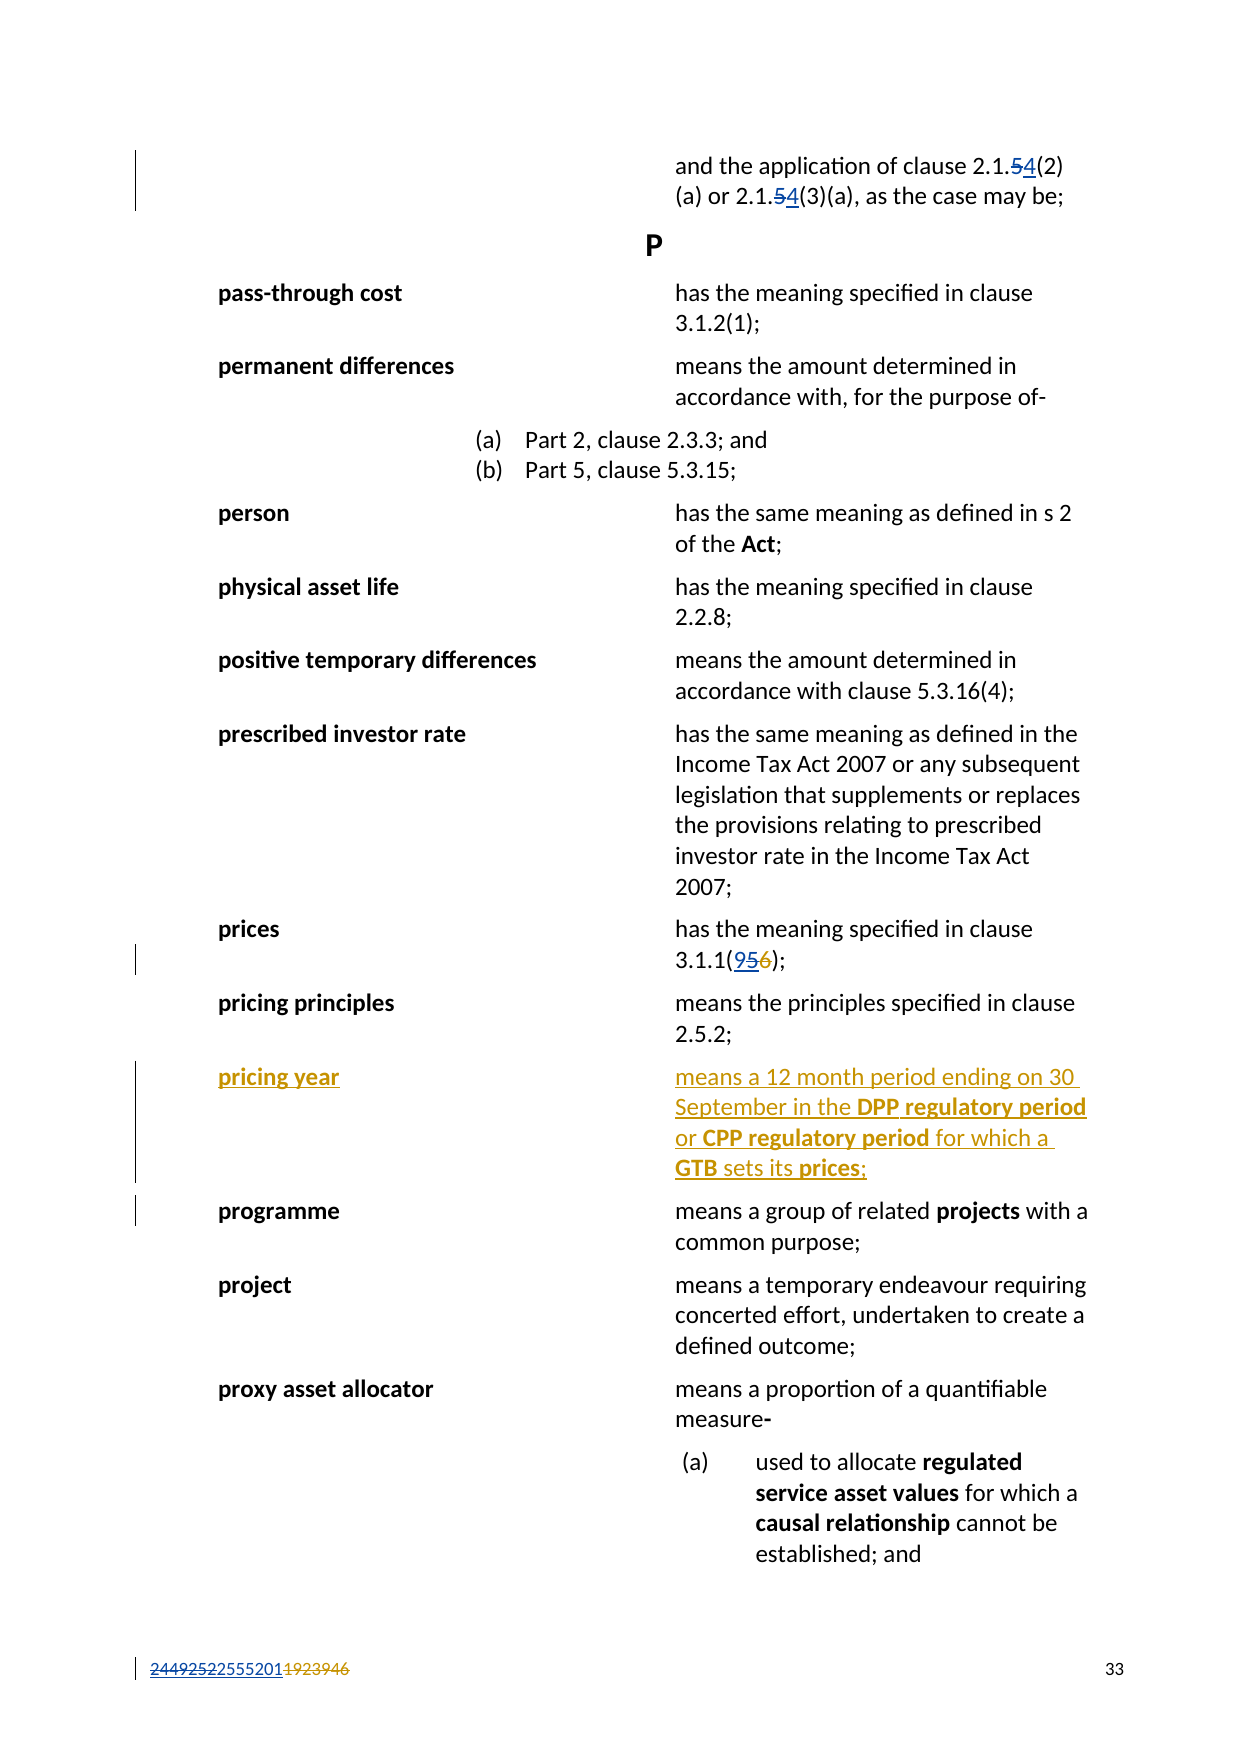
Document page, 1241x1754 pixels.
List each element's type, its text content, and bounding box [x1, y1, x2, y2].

subtitle Part 2, clause 2.3.3; and [150, 424, 1090, 454]
text physical asset life has the meaning specified in clause 2.2.8; [218, 571, 1090, 632]
text positive temporary differences means the amount determined in accordance with clause 5.3.16(4); [218, 644, 1090, 706]
text prices has the meaning specified in clause 3.1.1(); [218, 914, 1090, 975]
text P [218, 223, 1090, 264]
subtitle used to allocate regulated service asset values for which a causal relationship cannot be established; and [682, 1446, 1090, 1568]
text prescribed investor rate has the same meaning as defined in the Income Tax Act 2007 or any subsequent legislation that supplements or replaces the provisions relating to prescribed investor rate in the Income Tax Act 2007; [218, 718, 1090, 901]
text pass-through cost has the meaning specified in clause 3.1.2(1); [218, 277, 1090, 338]
text proxy asset allocator means a proportion of a quantifiable measure- [218, 1373, 1090, 1434]
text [675, 150, 1090, 211]
text project means a temporary endeavour requiring concerted effort, undertaken to create a defined outcome; [218, 1269, 1090, 1360]
text programme means a group of related projects with a common purpose; [218, 1195, 1090, 1256]
text pricing principles means the principles specified in clause 2.5.2; [218, 987, 1090, 1048]
subtitle Part 5, clause 5.3.15; [150, 454, 1090, 485]
text permanent differences means the amount determined in accordance with, for the purpose of- [218, 350, 1090, 411]
text person has the same meaning as defined in s 2 of the Act; [218, 497, 1090, 558]
